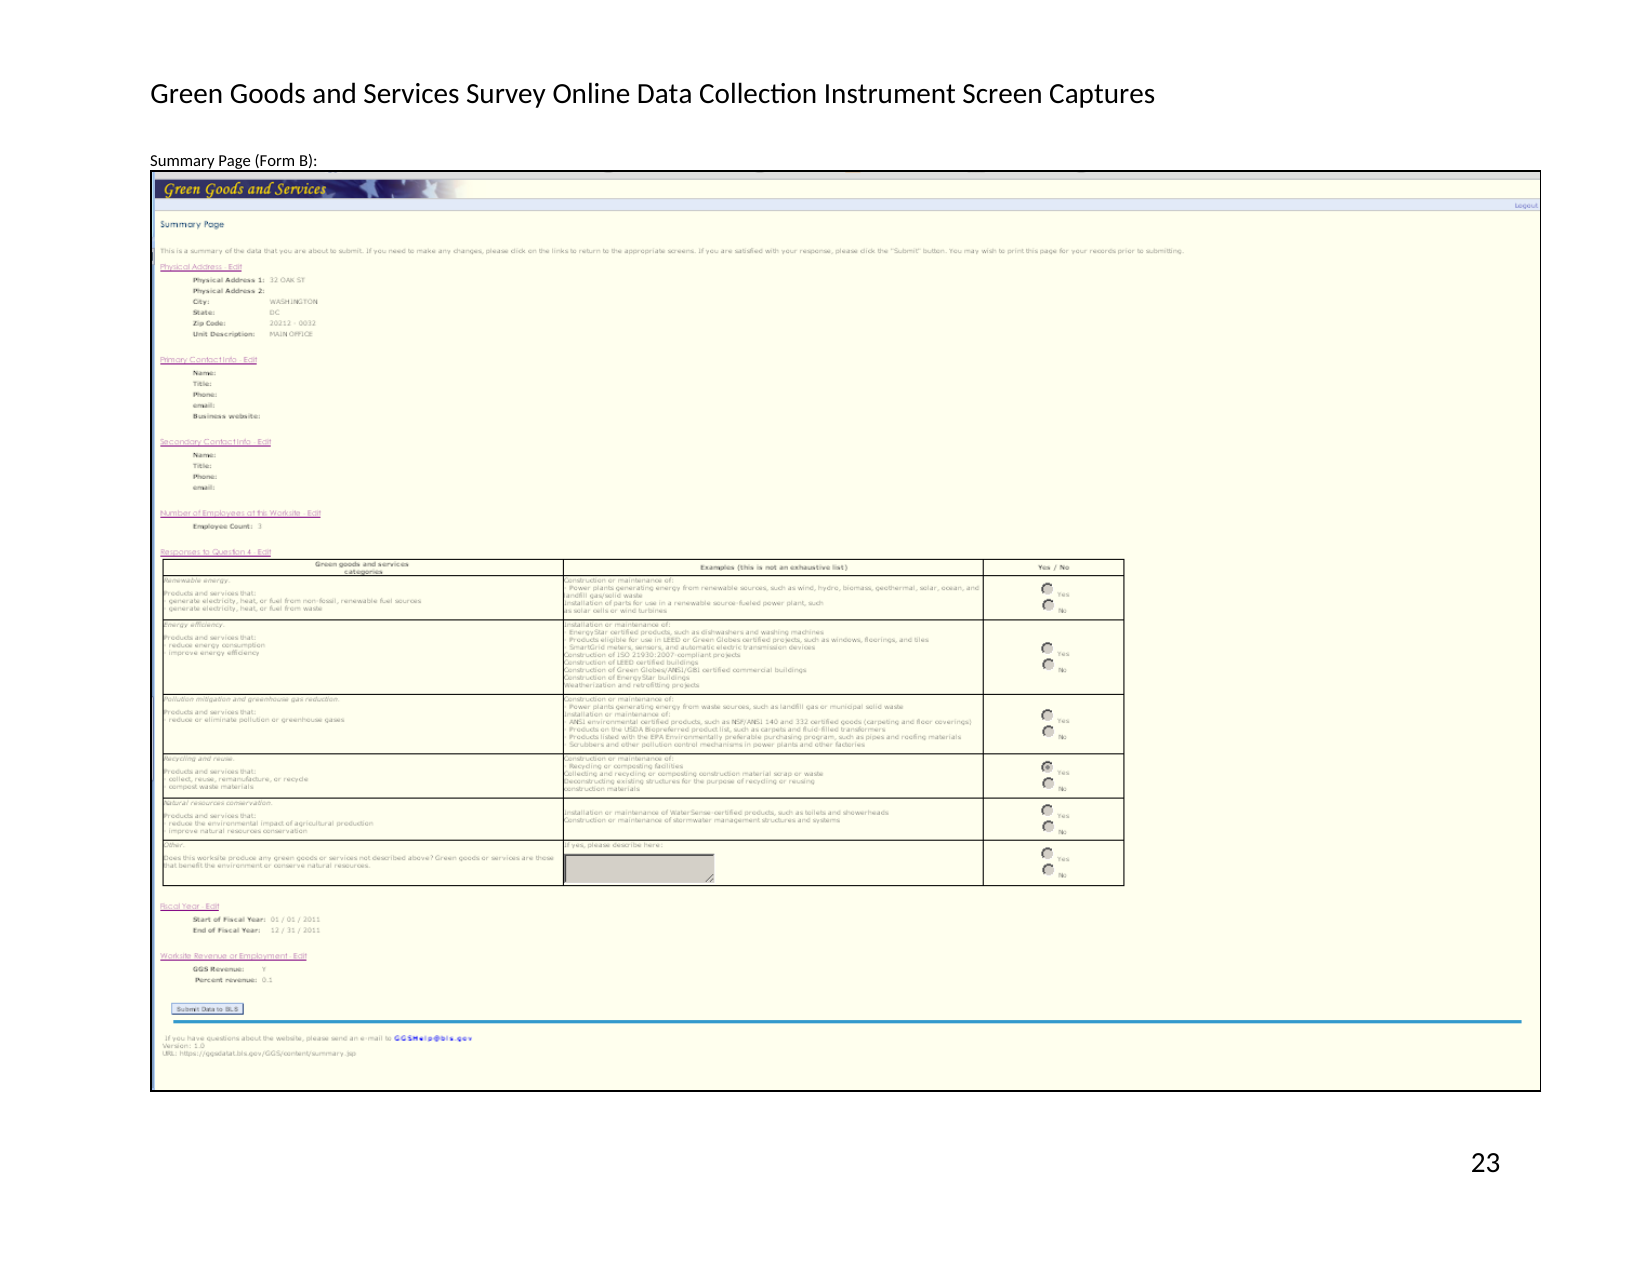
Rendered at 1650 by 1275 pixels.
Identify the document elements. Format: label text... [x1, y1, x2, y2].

picture [152, 172, 1540, 1090]
text Summary Page (Form B): [150, 150, 1500, 170]
